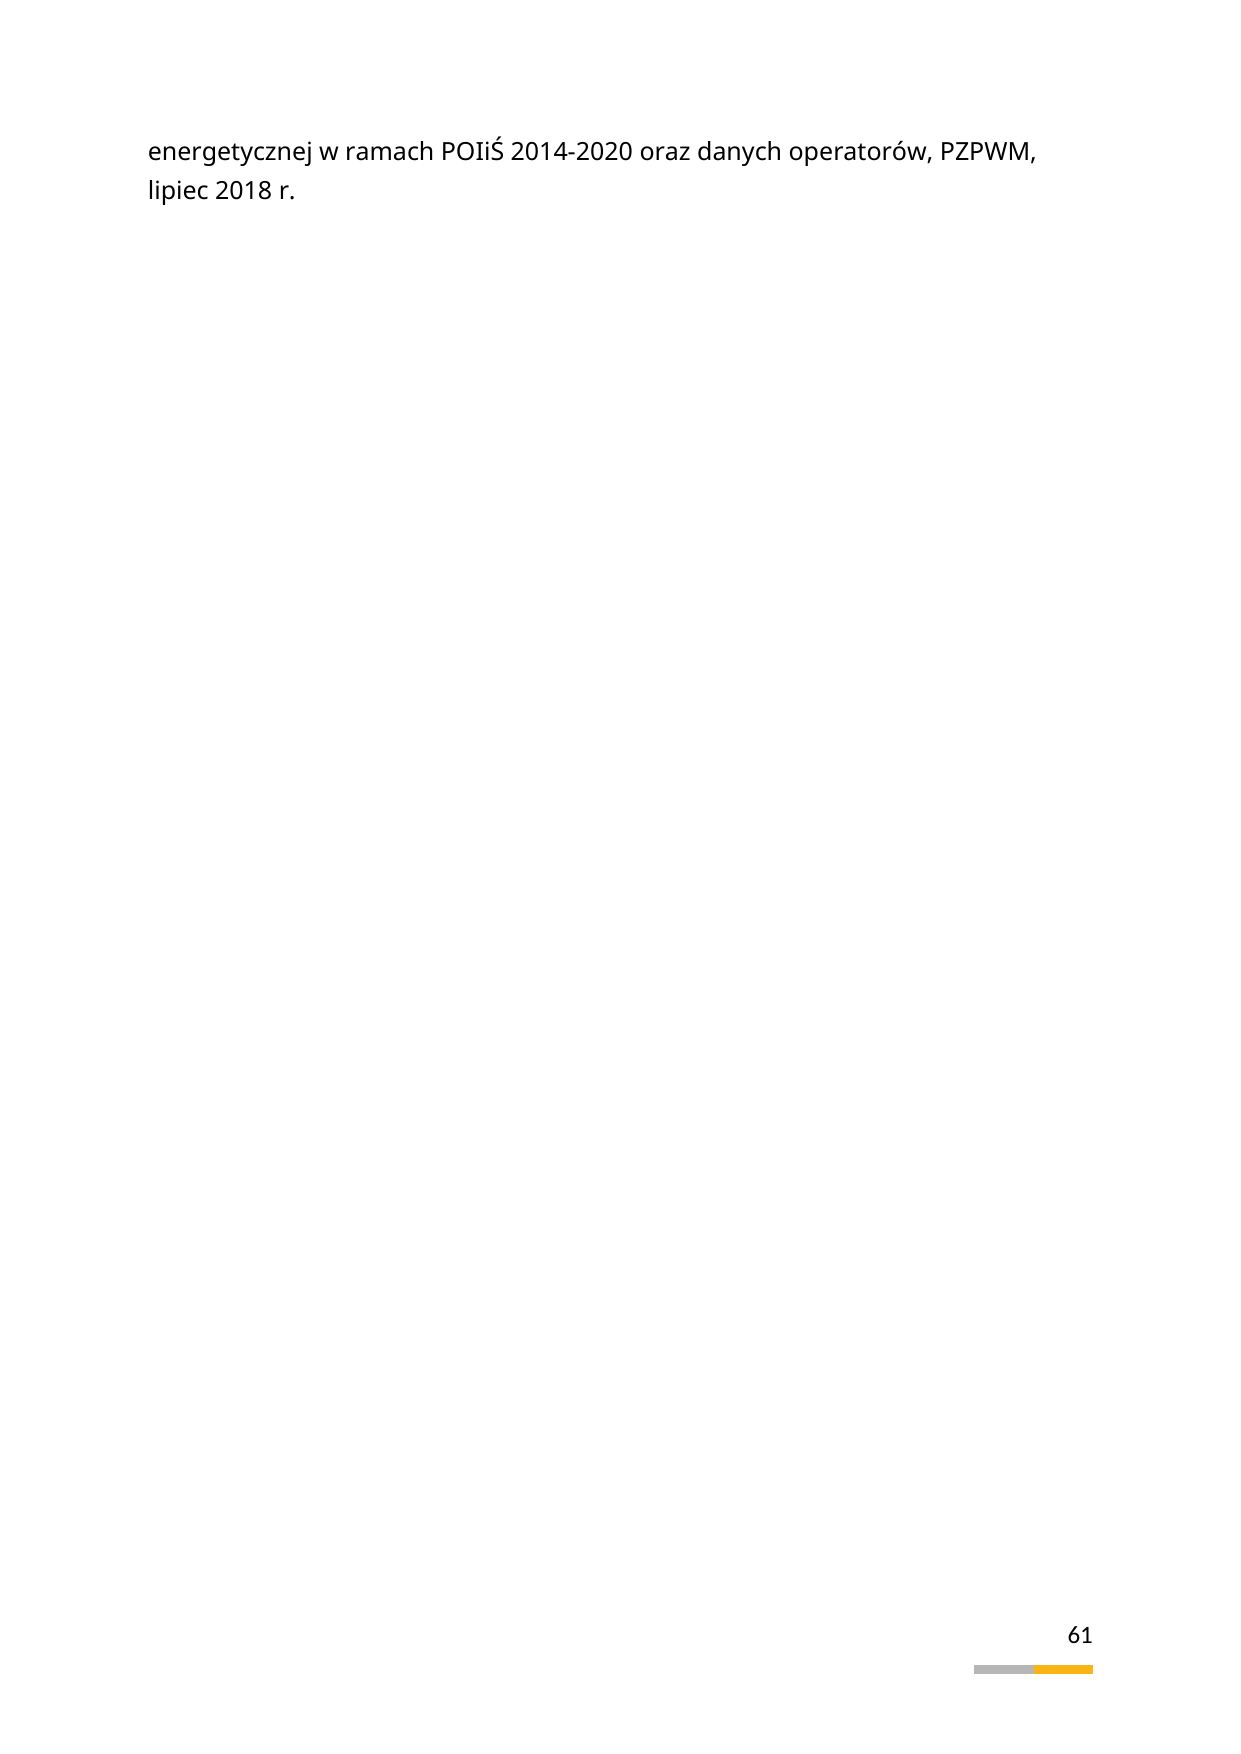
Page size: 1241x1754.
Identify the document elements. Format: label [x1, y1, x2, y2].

text [148, 134, 1092, 207]
picture [974, 1665, 1093, 1674]
